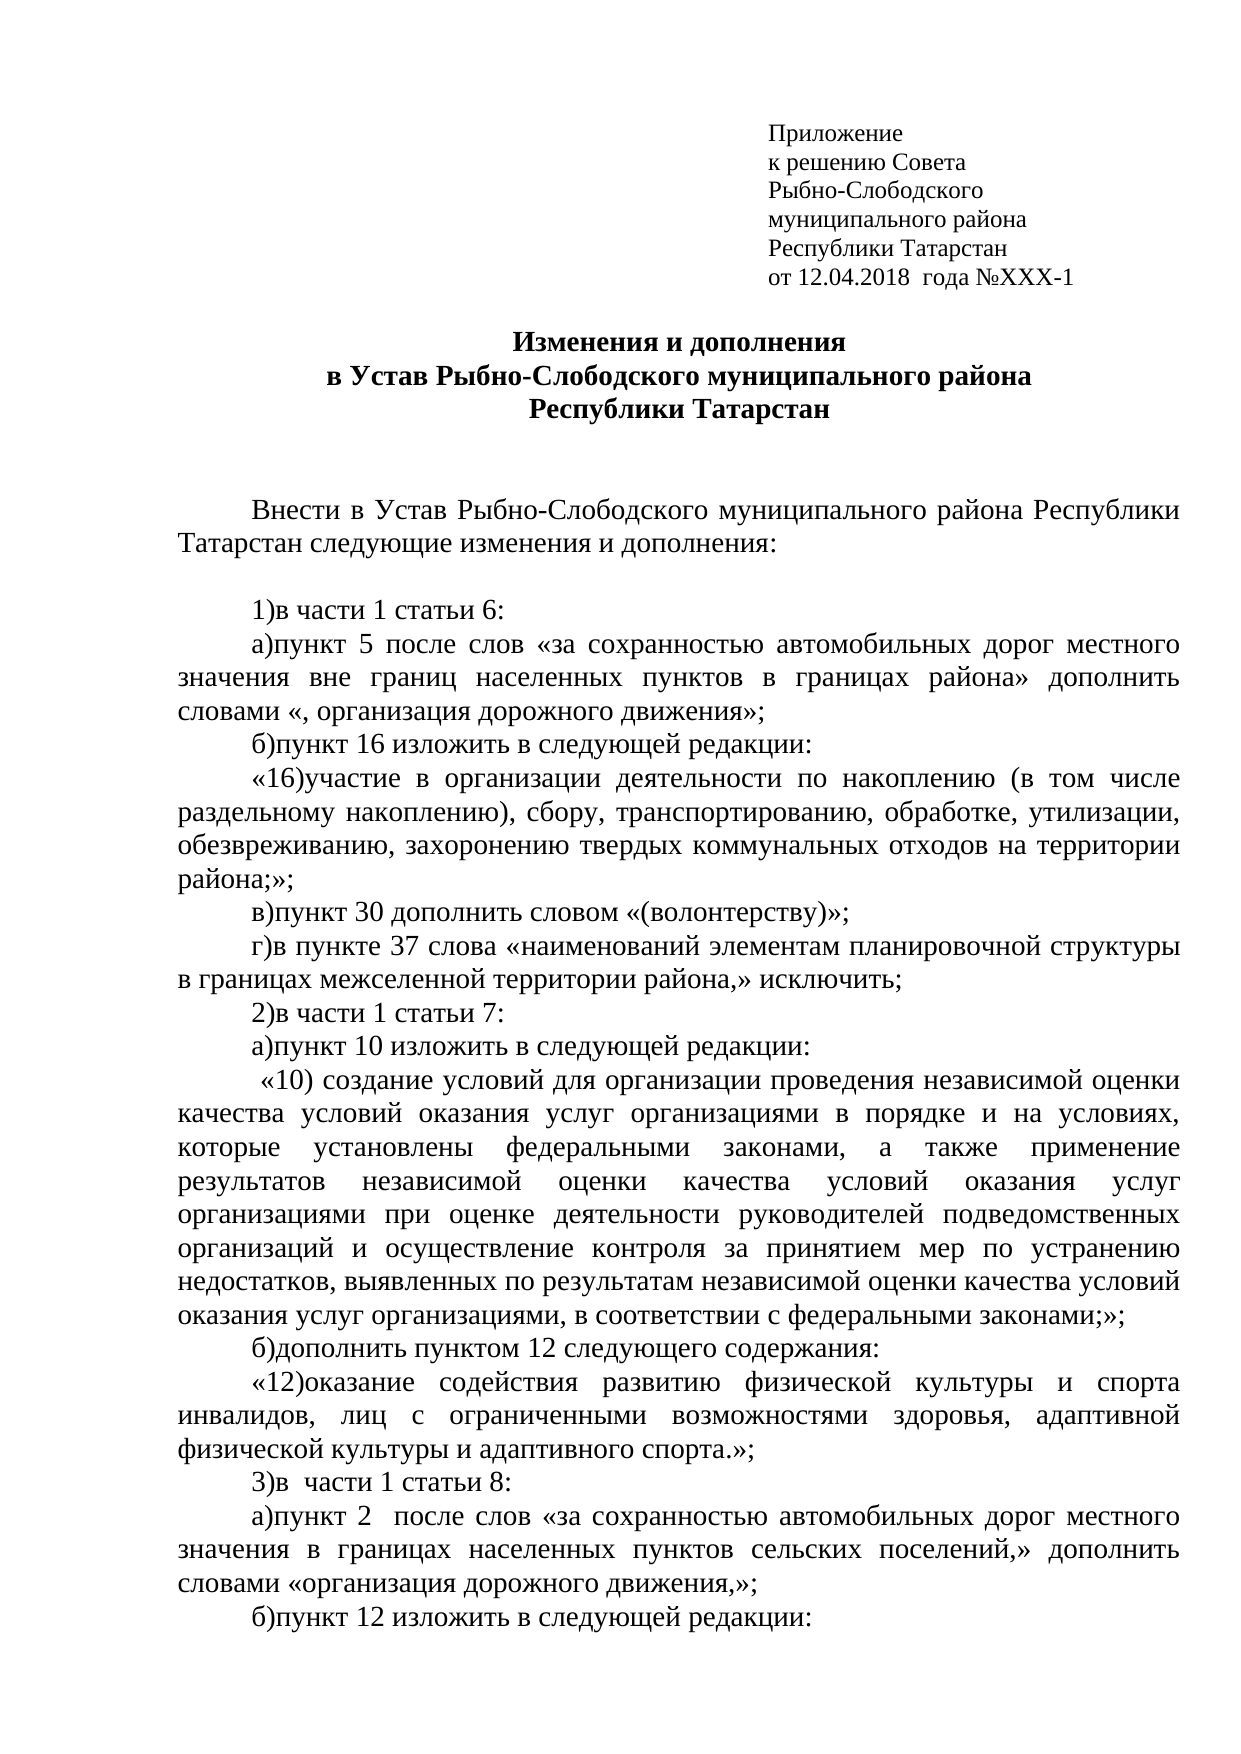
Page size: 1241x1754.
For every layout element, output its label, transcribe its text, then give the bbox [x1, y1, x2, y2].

text «16)участие в организации деятельности по накоплению (в том числе раздельному накоплению), сбору, транспортированию, обработке, утилизации, обезвреживанию, захоронению твердых коммунальных отходов на территории района;»; [177, 760, 1181, 894]
text Республики Татарстан [177, 233, 1181, 262]
text от 12.04.2018 года №XXX-1 [177, 262, 1181, 291]
text а)пункт 10 изложить в следующей редакции: [177, 1028, 1181, 1062]
text б)пункт 16 изложить в следующей редакции: [177, 727, 1181, 760]
text «10) создание условий для организации проведения независимой оценки качества условий оказания услуг организациями в порядке и на условиях, которые установлены федеральными законами, а также применение результатов независимой оценки качества условий оказания услуг организациями при оценке деятельности руководителей подведомственных организаций и осуществление контроля за принятием мер по устранению недостатков, выявленных по результатам независимой оценки качества условий оказания услуг организациями, в соответствии с федеральными законами;»; [177, 1062, 1181, 1330]
text 1)в части 1 статьи 6: [177, 592, 1181, 626]
text а)пункт 5 после слов «за сохранностью автомобильных дорог местного значения вне границ населенных пунктов в границах района» дополнить словами «, организация дорожного движения»; [177, 626, 1181, 727]
text «12)оказание содействия развитию физической культуры и спорта инвалидов, лиц с ограниченными возможностями здоровья, адаптивной физической культуры и адаптивного спорта.»; [177, 1364, 1181, 1464]
text Республики Татарстан [177, 391, 1181, 425]
text Внести в Устав Рыбно-Слободского муниципального района Республики Татарстан следующие изменения и дополнения: [177, 492, 1181, 559]
text муниципального района [177, 204, 1181, 233]
text 3)в части 1 статьи 8: [177, 1464, 1181, 1498]
text Изменения и дополнения [177, 324, 1181, 358]
text в)пункт 30 дополнить словом «(волонтерству)»; [177, 894, 1181, 928]
text а)пункт 2 после слов «за сохранностью автомобильных дорог местного значения в границах населенных пунктов сельских поселений,» дополнить словами «организация дорожного движения,»; [177, 1498, 1181, 1599]
text Рыбно-Слободского [177, 176, 1181, 204]
text Приложение [177, 118, 1181, 147]
text б)дополнить пунктом 12 следующего содержания: [177, 1330, 1181, 1364]
text г)в пункте 37 слова «наименований элементам планировочной структуры в границах межселенной территории района,» исключить; [177, 928, 1181, 995]
text в Устав Рыбно-Слободского муниципального района [177, 358, 1181, 391]
text к решению Совета [177, 147, 1181, 176]
text 2)в части 1 статьи 7: [177, 995, 1181, 1028]
text б)пункт 12 изложить в следующей редакции: [177, 1599, 1181, 1632]
